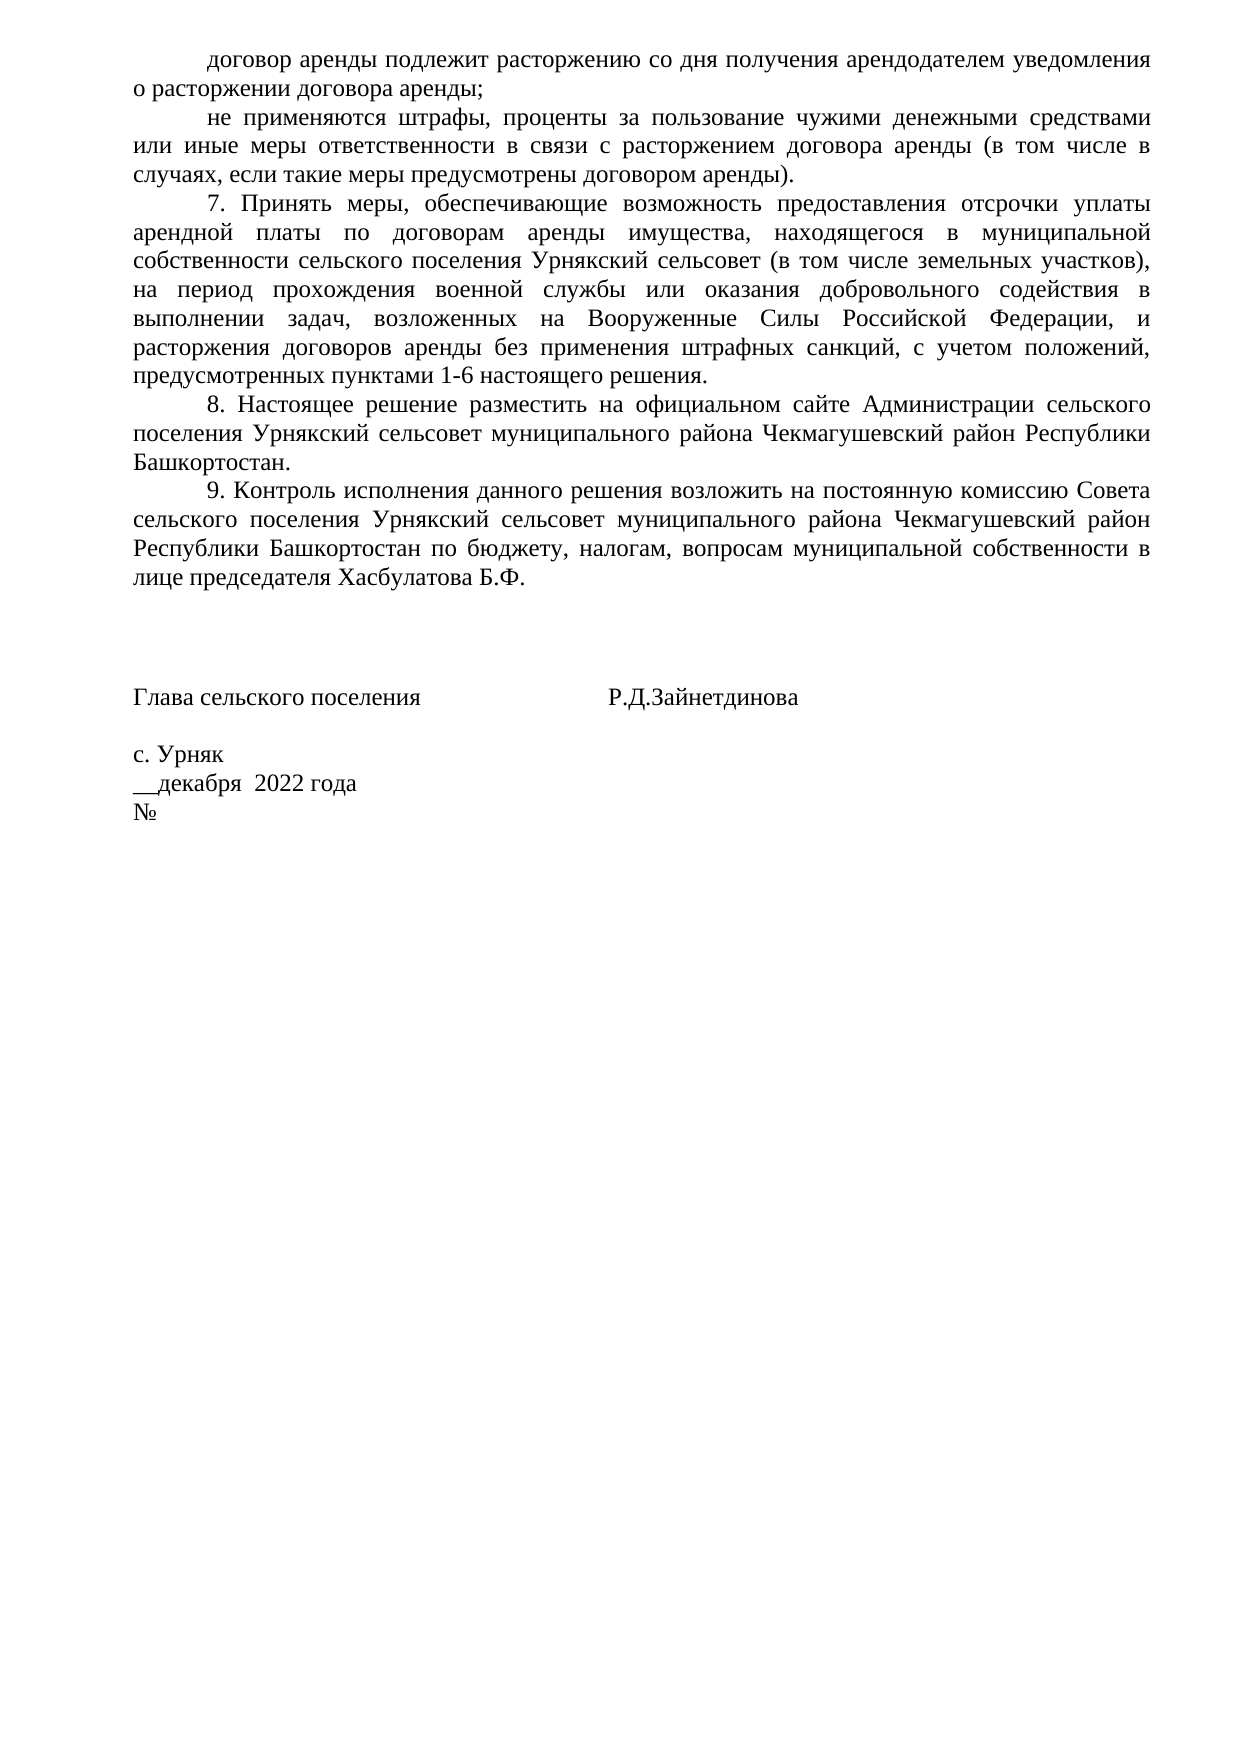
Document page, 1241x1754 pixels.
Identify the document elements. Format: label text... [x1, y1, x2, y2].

text 9. Контроль исполнения данного решения возложить на постоянную комиссию Совета сельского поселения Урнякский сельсовет муниципального района Чекмагушевский район Республики Башкортостан по бюджету, налогам, вопросам муниципальной собственности в лице председателя Хасбулатова Б.Ф. [133, 476, 1152, 591]
text Глава сельского поселения Р.Д.Зайнетдинова [133, 682, 1152, 710]
text с. Урняк [133, 739, 1152, 768]
text 7. Принять меры, обеспечивающие возможность предоставления отсрочки уплаты арендной платы по договорам аренды имущества, находящегося в муниципальной собственности сельского поселения Урнякский сельсовет (в том числе земельных участков), на период прохождения военной службы или оказания добровольного содействия в выполнении задач, возложенных на Вооруженные Силы Российской Федерации, и расторжения договоров аренды без применения штрафных санкций, с учетом положений, предусмотренных пунктами 1-6 настоящего решения. [133, 188, 1152, 389]
text договор аренды подлежит расторжению со дня получения арендодателем уведомления о расторжении договора аренды; [133, 44, 1152, 102]
text № [133, 797, 1152, 825]
text __декабря 2022 года [133, 768, 1152, 797]
text не применяются штрафы, проценты за пользование чужими денежными средствами или иные меры ответственности в связи с расторжением договора аренды (в том числе в случаях, если такие меры предусмотрены договором аренды). [133, 102, 1152, 188]
text 8. Настоящее решение разместить на официальном сайте Администрации сельского поселения Урнякский сельсовет муниципального района Чекмагушевский район Республики Башкортостан. [133, 389, 1152, 476]
